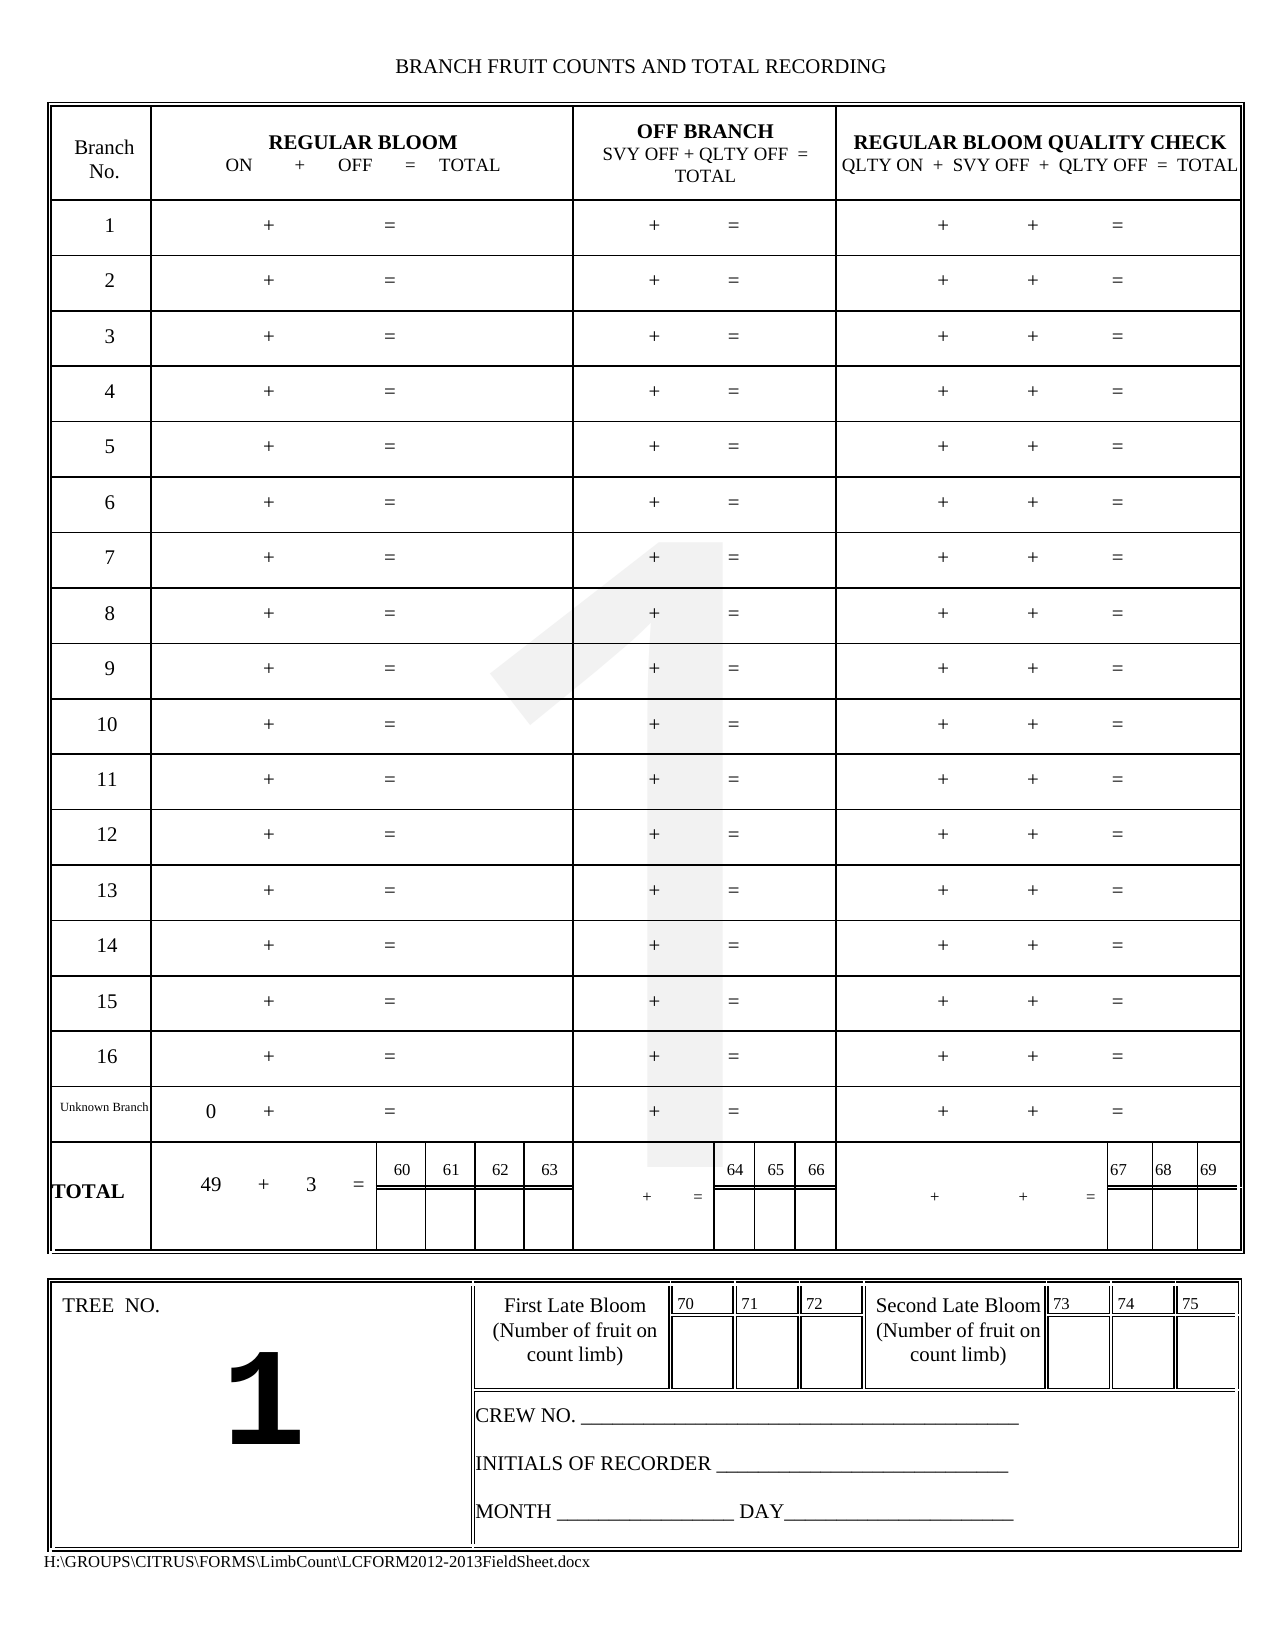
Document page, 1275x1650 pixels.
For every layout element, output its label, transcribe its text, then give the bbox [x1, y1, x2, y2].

table_cell + = [152, 201, 572, 254]
table_cell + = [152, 589, 572, 642]
table_cell [1049, 1317, 1109, 1388]
table_cell + = [152, 700, 572, 753]
table_cell 69 [1198, 1143, 1240, 1185]
table_cell 67 [1108, 1143, 1152, 1185]
table_cell + = [574, 810, 835, 864]
table_cell 15 [52, 977, 150, 1030]
table_cell + + = [837, 422, 1240, 476]
table_cell + + = [837, 201, 1240, 254]
table_cell [377, 1190, 425, 1249]
table_cell [796, 1190, 835, 1249]
table_cell 0 + = [152, 1087, 572, 1141]
table_cell + = [152, 422, 572, 476]
table_cell + + = [837, 977, 1240, 1030]
table_cell + + = [837, 810, 1240, 864]
table_header First Late Bloom (Number of fruit on count limb) [473, 1280, 671, 1388]
table_cell 63 [525, 1143, 572, 1185]
table_cell + + = [837, 1032, 1240, 1086]
table_header 72 [799, 1280, 864, 1313]
text H:\GROUPS\CITRUS\FORMS\LimbCount\LCFORM2012-2013FieldSheet.docx [43, 1552, 1231, 1571]
table_cell + + = [837, 478, 1240, 532]
table_cell + + = [837, 256, 1240, 310]
table_cell + = [574, 977, 835, 1030]
table_cell + = [574, 367, 835, 421]
table_cell + = [574, 478, 835, 532]
table_cell [1108, 1190, 1152, 1249]
table_cell [476, 1190, 523, 1249]
table_cell + = [574, 921, 835, 975]
table_cell + = [574, 256, 835, 310]
table_cell + = [574, 866, 835, 919]
table_cell 65 [755, 1143, 794, 1185]
table_cell CREW NO. __________________________________________ INITIALS OF RECORDER ____________________________ MONTH _________________ DAY______________________ [473, 1388, 1240, 1547]
table_cell [525, 1190, 572, 1249]
table_header OFF BRANCH SVY OFF + QLTY OFF = TOTAL [574, 107, 835, 199]
table_cell + = [574, 1143, 713, 1249]
table_cell 9 [52, 644, 150, 698]
table_cell [1175, 1313, 1240, 1388]
table_cell [1153, 1190, 1197, 1249]
table_cell TOTAL [52, 1143, 150, 1249]
table_cell [755, 1190, 794, 1249]
table_cell + = [574, 1032, 835, 1086]
table_cell + = [152, 367, 572, 421]
table_cell 12 [52, 810, 150, 864]
table_cell 62 [476, 1143, 523, 1185]
table_cell + + = [837, 367, 1240, 421]
table_header Branch No. [52, 107, 150, 199]
table_cell + = [574, 201, 835, 254]
table_cell 13 [52, 866, 150, 919]
table_header 73 [1046, 1280, 1111, 1313]
table_cell + = [152, 866, 572, 919]
table_cell + + = [837, 921, 1240, 975]
table_cell 1 [52, 201, 150, 254]
text BRANCH FRUIT COUNTS AND TOTAL RECORDING [43, 54, 1238, 78]
table_cell + = [152, 1032, 572, 1086]
table_cell + = [152, 977, 572, 1030]
table_cell [715, 1190, 754, 1249]
table_cell [737, 1317, 797, 1388]
table_cell 4 [52, 367, 150, 421]
table_header 70 [671, 1280, 735, 1313]
table_cell 11 [52, 755, 150, 809]
table_cell 68 [1153, 1143, 1197, 1185]
table_header Second Late Bloom (Number of fruit on count limb) [864, 1282, 1046, 1388]
table_cell + + = [837, 755, 1240, 809]
table_cell 64 [715, 1143, 754, 1185]
table_cell 49 + 3 = [152, 1143, 376, 1249]
table_cell + + = [837, 1143, 1107, 1249]
table_cell 3 [52, 312, 150, 365]
table_header REGULAR BLOOM QUALITY CHECK QLTY ON + SVY OFF + QLTY OFF = TOTAL [837, 107, 1240, 199]
table_cell [426, 1190, 474, 1249]
table_cell 7 [52, 533, 150, 587]
table_cell 61 [426, 1143, 474, 1185]
table_cell + = [152, 478, 572, 532]
table_cell + = [152, 810, 572, 864]
table_cell 2 [52, 256, 150, 310]
table_cell + = [152, 256, 572, 310]
table_cell [802, 1317, 861, 1388]
table_header TREE NO. 1 [49, 1280, 473, 1547]
table_cell 14 [52, 921, 150, 975]
table_cell + = [574, 533, 835, 587]
table_header 71 [735, 1282, 799, 1313]
table_header 75 [1175, 1280, 1240, 1313]
table_cell 5 [52, 422, 150, 476]
table_cell [1198, 1185, 1243, 1249]
table_cell + = [574, 422, 835, 476]
table_cell + + = [837, 533, 1240, 587]
table_cell 16 [52, 1032, 150, 1086]
table_cell 6 [52, 478, 150, 532]
table_cell 66 [796, 1143, 835, 1185]
table_cell 8 [52, 589, 150, 642]
table_header REGULAR BLOOM ON + OFF = TOTAL [152, 107, 572, 199]
table_cell + + = [837, 866, 1240, 919]
table_cell + = [152, 755, 572, 809]
table_cell [1113, 1317, 1173, 1388]
table_cell + = [152, 533, 572, 587]
table_cell + = [152, 644, 572, 698]
table_cell 60 [377, 1143, 425, 1185]
table_cell + + = [837, 1087, 1240, 1141]
table_cell + + = [837, 700, 1240, 753]
table_cell 10 [52, 700, 150, 753]
table_cell [673, 1317, 732, 1388]
table_cell + = [574, 589, 835, 642]
table_header 74 [1111, 1282, 1175, 1313]
table_cell + = [574, 700, 835, 753]
table_cell + = [574, 312, 835, 365]
table_cell + = [574, 1087, 835, 1141]
table_cell + + = [837, 312, 1240, 365]
table_cell + = [152, 312, 572, 365]
table_cell + = [574, 755, 835, 809]
table_cell + + = [837, 589, 1240, 642]
table_cell + + = [837, 644, 1240, 698]
table_cell Unknown Branch [52, 1087, 150, 1141]
table_cell + = [574, 644, 835, 698]
table_cell + = [152, 921, 572, 975]
